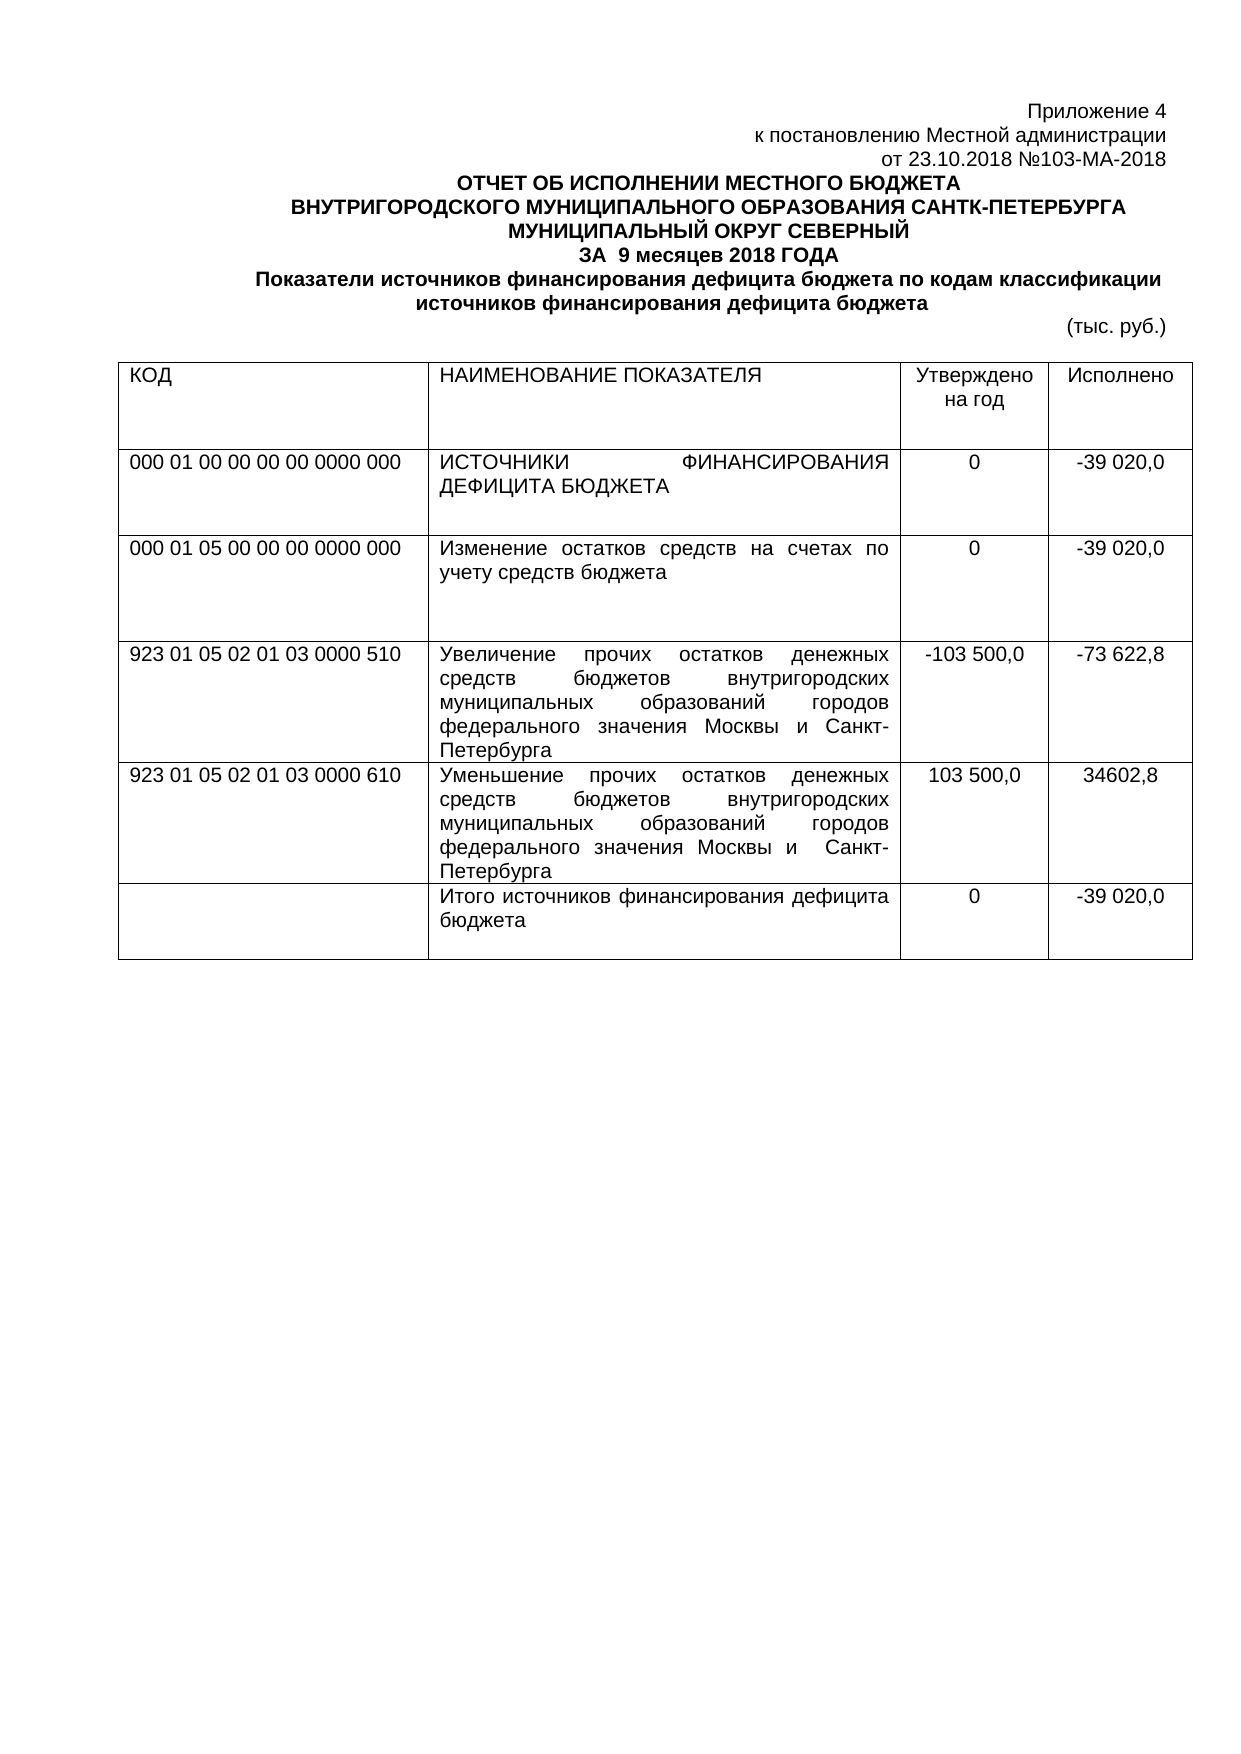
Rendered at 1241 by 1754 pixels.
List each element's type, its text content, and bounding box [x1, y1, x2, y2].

table_cell Итого источников финансирования дефицита бюджета [429, 884, 900, 959]
table_cell 34602,8 [1049, 763, 1192, 883]
text Показатели источников финансирования дефицита бюджета по кодам классификации источников финансирования дефицита бюджета [177, 266, 1166, 314]
table_cell [119, 884, 428, 959]
table_cell Увеличение прочих остатков денежных средств бюджетов внутригородских муниципальных образований городов федерального значения Москвы и Санкт-Петербурга [429, 642, 900, 762]
table_cell 000 01 05 00 00 00 0000 000 [119, 536, 428, 641]
text ЗА 9 месяцев 2018 ГОДА [177, 242, 1166, 266]
table_header НАИМЕНОВАНИЕ ПОКАЗАТЕЛЯ [429, 363, 900, 448]
table_cell -39 020,0 [1049, 536, 1192, 641]
table_cell Уменьшение прочих остатков денежных средств бюджетов внутригородских муниципальных образований городов федерального значения Москвы и Санкт-Петербурга [429, 763, 900, 883]
table_cell -73 622,8 [1049, 642, 1192, 762]
table_header КОД [119, 363, 428, 448]
table_cell 0 [901, 450, 1048, 535]
table_header Утверждено на год [901, 363, 1048, 448]
text МУНИЦИПАЛЬНЫЙ ОКРУГ СЕВЕРНЫЙ [177, 218, 1166, 242]
table_cell ИСТОЧНИКИ ФИНАНСИРОВАНИЯ ДЕФИЦИТА БЮДЖЕТА [429, 450, 900, 535]
table_header Исполнено [1049, 363, 1192, 448]
text Приложение 4 [177, 99, 1166, 123]
table_cell -103 500,0 [901, 642, 1048, 762]
table_cell 000 01 00 00 00 00 0000 000 [119, 450, 428, 535]
text от 23.10.2018 №103-МА-2018 [177, 147, 1166, 171]
text ВНУТРИГОРОДСКОГО МУНИЦИПАЛЬНОГО ОБРАЗОВАНИЯ САНТК-ПЕТЕРБУРГА [177, 194, 1166, 218]
table_cell 103 500,0 [901, 763, 1048, 883]
table_cell 0 [901, 536, 1048, 641]
text (тыс. руб.) [177, 314, 1166, 338]
table_cell -39 020,0 [1049, 450, 1192, 535]
text ОТЧЕТ ОБ ИСПОЛНЕНИИ МЕСТНОГО БЮДЖЕТА [177, 171, 1166, 194]
table_cell 0 [901, 884, 1048, 959]
table_cell Изменение остатков средств на счетах по учету средств бюджета [429, 536, 900, 641]
table_cell -39 020,0 [1049, 884, 1192, 959]
text к постановлению Местной администрации [177, 123, 1166, 147]
table_cell 923 01 05 02 01 03 0000 610 [119, 763, 428, 883]
table_cell 923 01 05 02 01 03 0000 510 [119, 642, 428, 762]
